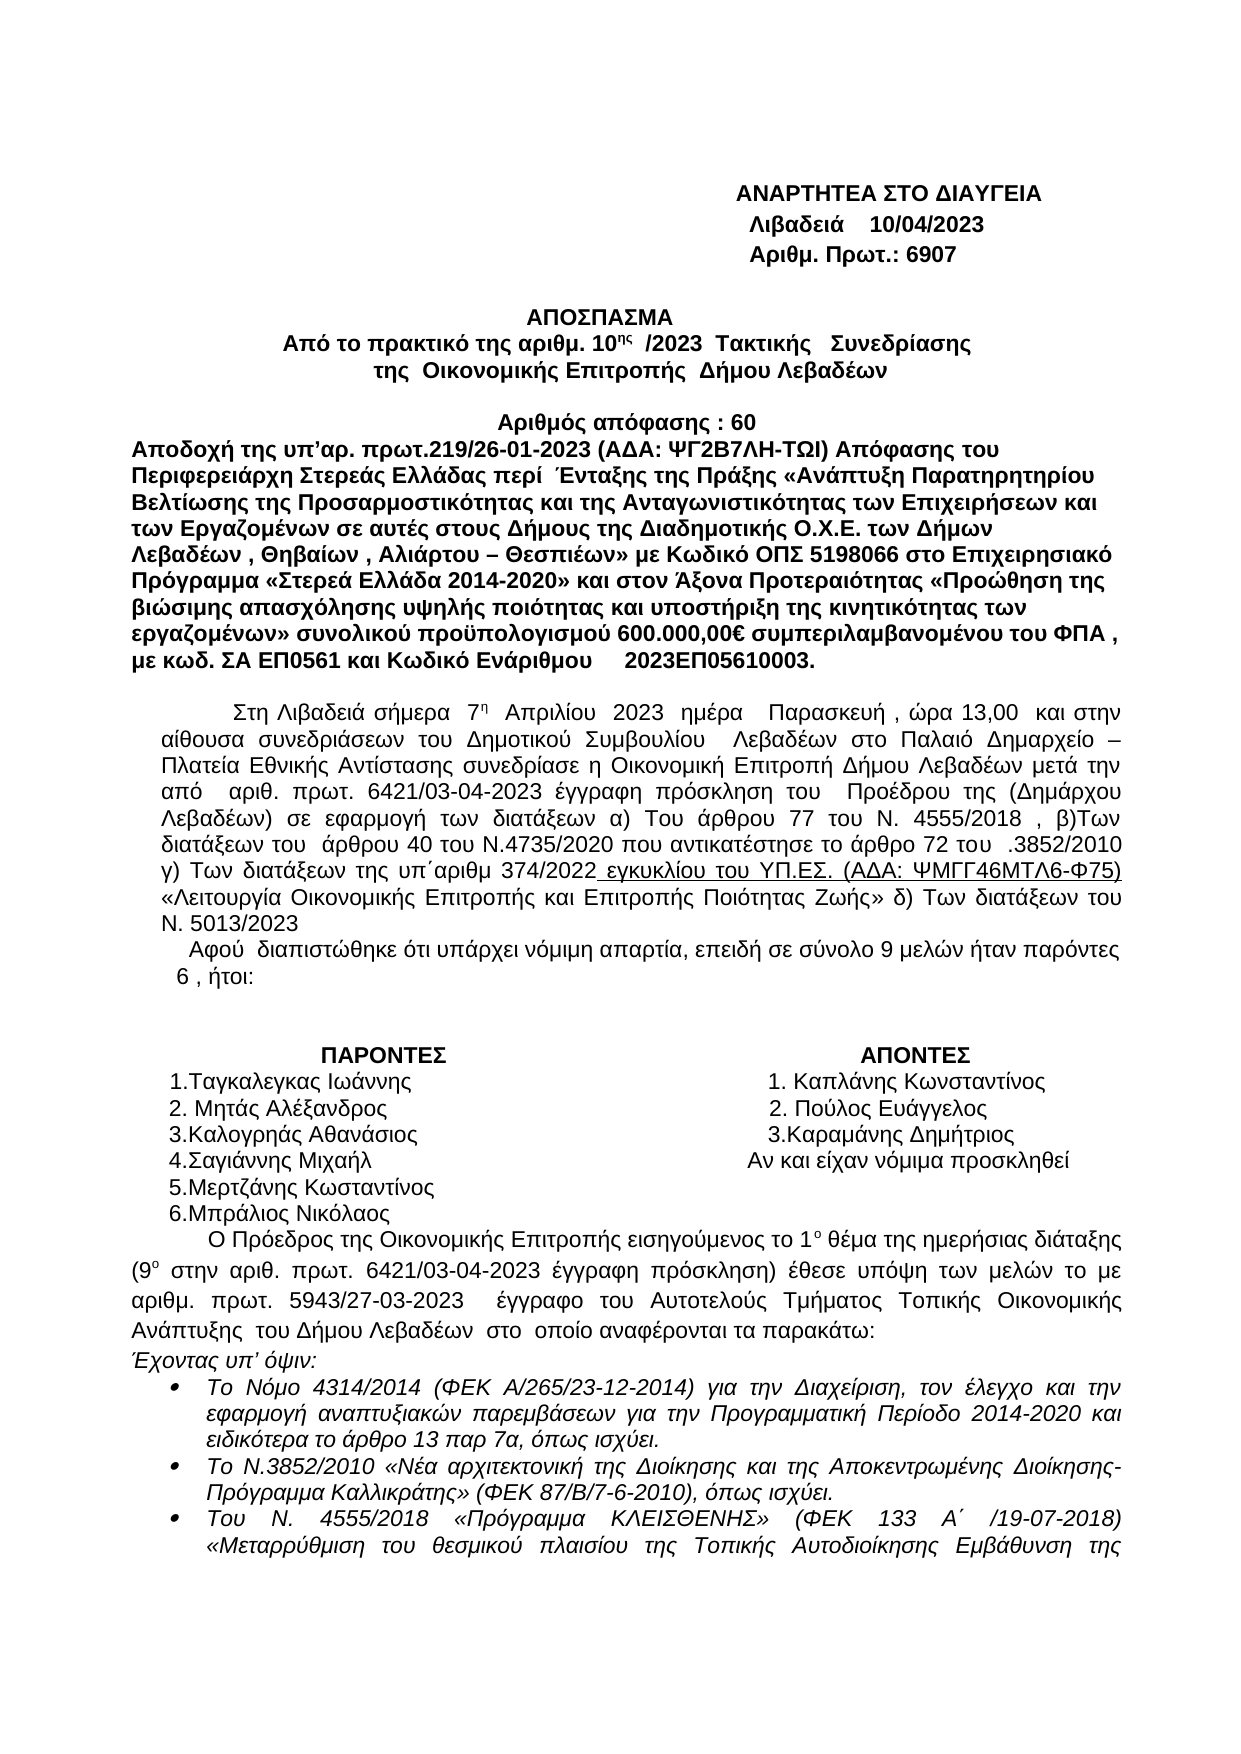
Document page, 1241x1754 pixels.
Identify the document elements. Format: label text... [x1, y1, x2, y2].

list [169, 1505, 1122, 1558]
text 1.Ταγκαλεγκας Ιωάννης 1. Καπλάνης Κωνσταντίνος [131, 1068, 1122, 1094]
text 5.Μερτζάνης Κωσταντίνος [169, 1174, 1122, 1200]
list Το Νόμο 4314/2014 (ΦΕΚ Α/265/23-12-2014) για την Διαχείριση, τον έλεγχο και την εφαρμογή αναπτυξιακών παρεμβάσεων για την Προγραμματική Περίοδο 2014-2020 και ειδικότερα το άρθρο 13 παρ 7α, όπως ισχύει. [169, 1373, 1122, 1453]
text Ο Πρόεδρος της Οικονομικής Επιτροπής εισηγούμενος το 1ο θέμα της ημερήσιας διάταξης (9ο στην αριθ. πρωτ. 6421/03-04-2023 έγγραφη πρόσκληση) έθεσε υπόψη των μελών το με αριθμ. πρωτ. 5943/27-03-2023 έγγραφο του Αυτοτελούς Τμήματος Τοπικής Οικονομικής Ανάπτυξης του Δήμου Λεβαδέων στο οποίο αναφέρονται τα παρακάτω: [131, 1226, 1122, 1343]
text της Οικονομικής Επιτροπής Δήμου Λεβαδέων [131, 357, 1122, 383]
text 4.Σαγιάννης Μιχαήλ Αν και είχαν νόμιμα προσκληθεί [169, 1147, 1122, 1174]
list Το Ν.3852/2010 «Νέα αρχιτεκτονική της Διοίκησης και της Αποκεντρωμένης Διοίκησης- Πρόγραμμα Καλλικράτης» (ΦΕΚ 87/Β/7-6-2010), όπως ισχύει. [169, 1453, 1122, 1505]
text 3.Kαλογρηάς Αθανάσιος 3.Καραμάνης Δημήτριος [169, 1121, 1122, 1147]
text 6.Μπράλιος Νικόλαος [169, 1200, 1122, 1226]
text Αριθμός απόφασης : 60 [131, 409, 1122, 436]
text Αφού διαπιστώθηκε ότι υπάρχει νόμιμη απαρτία, επειδή σε σύνολο 9 μελών ήταν παρόντες 6 , ήτοι: [131, 936, 1122, 989]
text Λιβαδειά 10/04/2023 [730, 211, 1122, 237]
text 2. Μητάς Αλέξανδρος 2. Πούλος Ευάγγελος [169, 1094, 1122, 1121]
text Αριθμ. Πρωτ.: 6907 [730, 241, 1122, 267]
list Στη Λιβαδειά σήμερα 7η Απριλίου 2023 ημέρα Παρασκευή , ώρα 13,00 και στην αίθουσα συνεδριάσεων του Δημοτικού Συμβουλίου Λεβαδέων στο Παλαιό Δημαρχείο – Πλατεία Εθνικής Αντίστασης συνεδρίασε η Οικονομική Επιτροπή Δήμου Λεβαδέων μετά την από αριθ. πρωτ. 6421/03-04-2023 έγγραφη πρόσκληση του Προέδρου της (Δημάρχου Λεβαδέων) σε εφαρμογή των διατάξεων α) Του άρθρου 77 του Ν. 4555/2018 , β)Των διατάξεων του άρθρου 40 του Ν.4735/2020 που αντικατέστησε το άρθρο 72 του .3852/2010 γ) Των διατάξεων της υπ΄αριθμ 374/2022 εγκυκλίου του ΥΠ.ΕΣ. (ΑΔΑ: ΨΜΓΓ46ΜΤΛ6-Φ75) «Λειτουργία Οικονομικής Επιτροπής και Επιτροπής Ποιότητας Ζωής» δ) Των διατάξεων του Ν. 5013/2023 [131, 699, 1122, 936]
text ΠΑΡΟΝΤΕΣ ΑΠΟΝΤΕΣ [131, 1042, 1122, 1068]
text ΑΝΑΡΤΗΤΕΑ ΣΤΟ ΔΙΑΥΓΕΙΑ [131, 180, 1122, 207]
text Αποδοχή της υπ’αρ. πρωτ.219/26-01-2023 (ΑΔΑ: ΨΓ2Β7ΛΗ-ΤΩΙ) Απόφασης του Περιφερειάρχη Στερεάς Ελλάδας περί Ένταξης της Πράξης «Ανάπτυξη Παρατηρητηρίου Βελτίωσης της Προσαρμοστικότητας και της Ανταγωνιστικότητας των Επιχειρήσεων και των Εργαζομένων σε αυτές στους Δήμους της Διαδημοτικής Ο.Χ.Ε. των Δήμων Λεβαδέων , Θηβαίων , Αλιάρτου – Θεσπιέων» με Κωδικό ΟΠΣ 5198066 στο Επιχειρησιακό Πρόγραμμα «Στερεά Ελλάδα 2014-2020» και στον Άξονα Προτεραιότητας «Προώθηση της βιώσιμης απασχόλησης υψηλής ποιότητας και υποστήριξη της κινητικότητας των εργαζομένων» συνολικού προϋπολογισμού 600.000,00€ συμπεριλαμβανομένου του ΦΠΑ , με κωδ. ΣΑ ΕΠ0561 και Κωδικό Ενάριθμου 2023ΕΠ05610003. [131, 436, 1122, 673]
text Από το πρακτικό της αριθμ. 10ης /2023 Τακτικής Συνεδρίασης [131, 330, 1122, 357]
text Έχοντας υπ’ όψιν: [131, 1347, 1122, 1373]
text ΑΠΟΣΠΑΣΜΑ [131, 304, 1122, 330]
